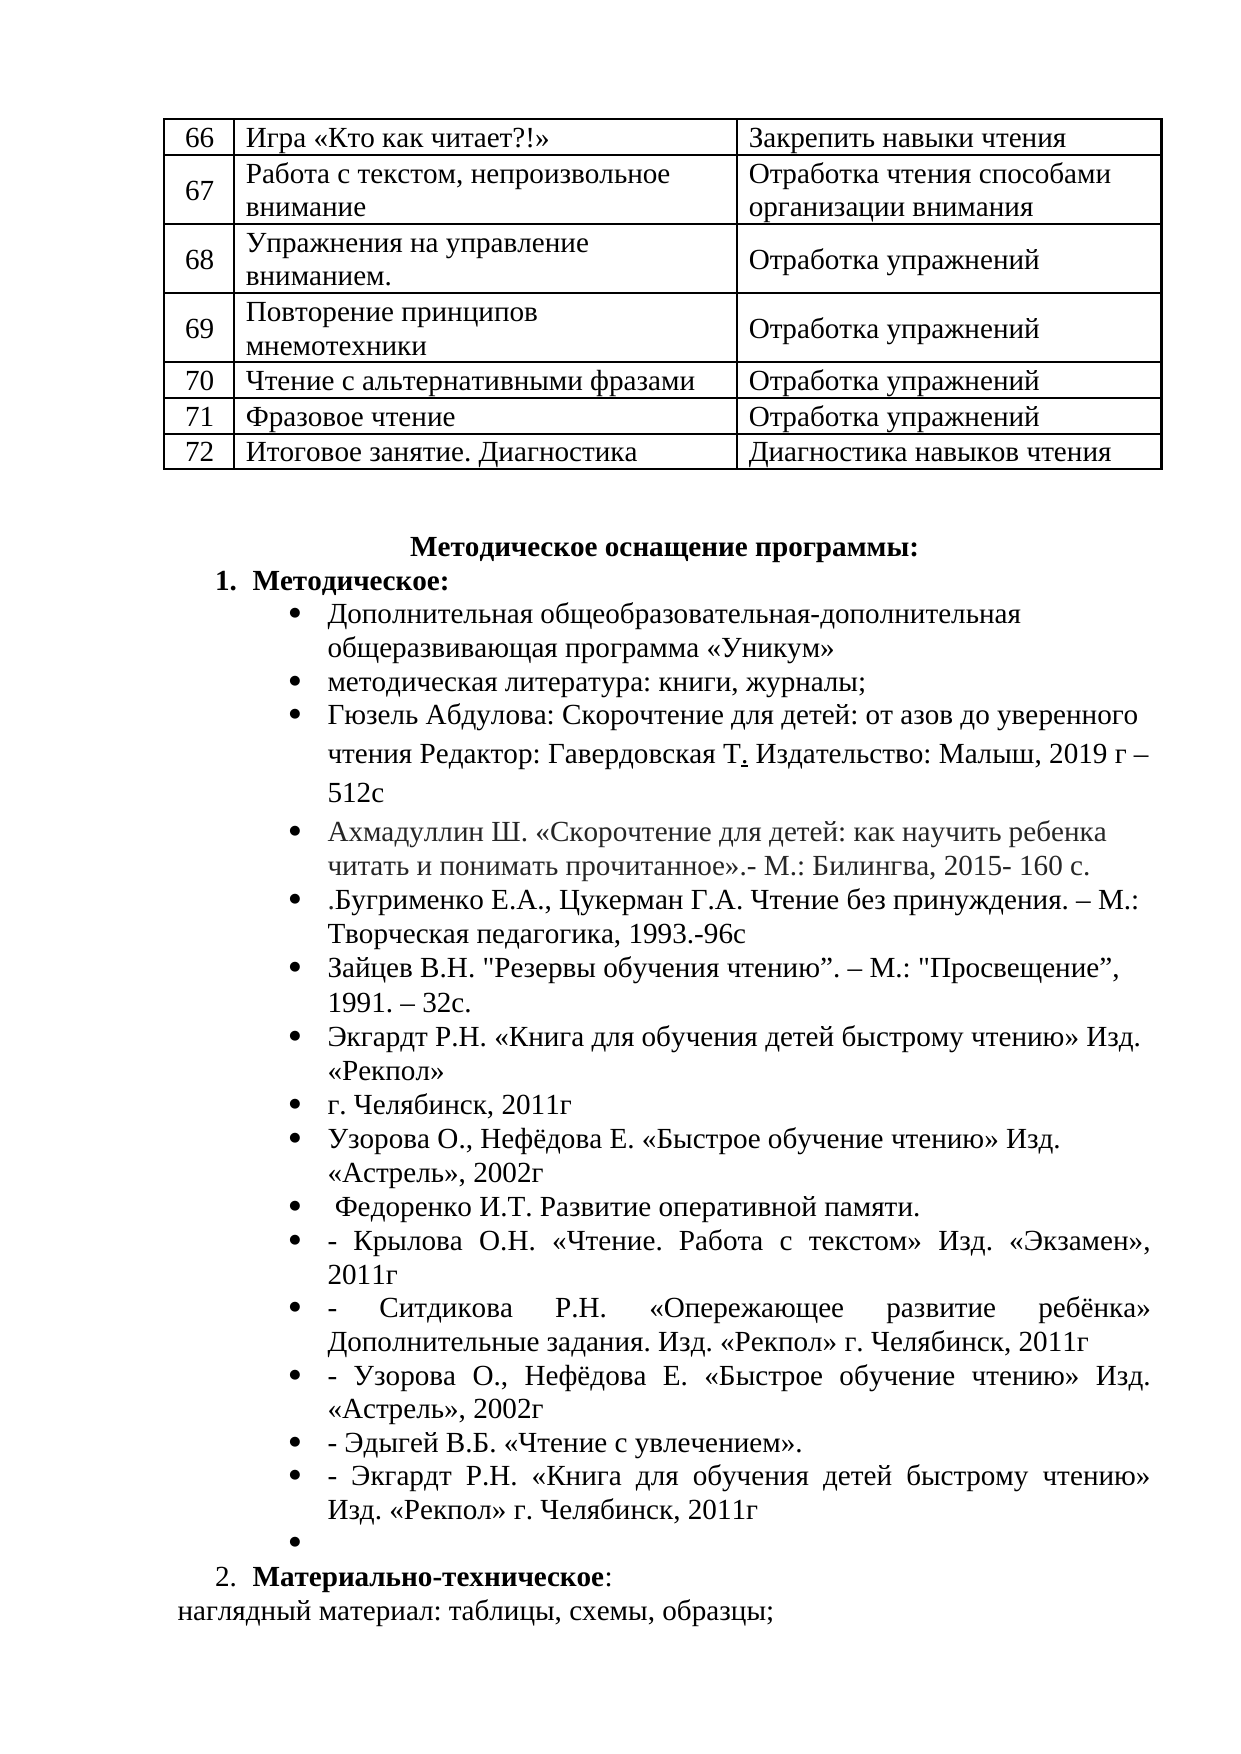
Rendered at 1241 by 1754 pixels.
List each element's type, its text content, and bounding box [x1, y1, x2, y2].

table_cell 71 [165, 399, 233, 432]
list Методическое: [215, 563, 1152, 597]
table_cell 70 [165, 363, 233, 397]
table_cell Отработка упражнений [738, 225, 1160, 292]
table_cell Фразовое чтение [235, 399, 736, 432]
table_cell Отработка чтения способами организации внимания [738, 156, 1160, 223]
table_cell Итоговое занятие. Диагностика [235, 435, 736, 468]
list - Ситдикова Р.Н. «Опережающее развитие ребёнка» Дополнительные задания. Изд. «Рекпол» г. Челябинск, 2011г [290, 1290, 1152, 1358]
table_cell 66 [165, 120, 233, 154]
table_cell Чтение с альтернативными фразами [235, 363, 736, 397]
table_cell 69 [165, 294, 233, 361]
list Материально-техническое: [215, 1559, 1152, 1593]
list - Эдыгей В.Б. «Чтение с увлечением». [290, 1425, 1152, 1458]
list .Бугрименко Е.А., Цукерман Г.А. Чтение без принуждения. – М.: Творческая педагогика, 1993.-96с [290, 882, 1152, 950]
list Зайцев В.Н. "Резервы обучения чтению”. – М.: "Просвещение”, 1991. – 32с. [290, 950, 1152, 1018]
table_cell Отработка упражнений [738, 294, 1160, 361]
table_cell 72 [165, 435, 233, 468]
list Гюзель Абдулова: Скорочтение для детей: от азов до уверенного чтения Редактор: Гавердовская Т. Издательство: Малыш, 2019 г – 512с [290, 697, 1152, 808]
list г. Челябинск, 2011г [290, 1087, 1152, 1121]
table_cell 68 [165, 225, 233, 292]
text Методическое оснащение программы: [177, 529, 1152, 563]
table_cell Работа с текстом, непроизвольное внимание [235, 156, 736, 223]
list методическая литература: книги, журналы; [290, 664, 1152, 697]
table_cell Закрепить навыки чтения [738, 120, 1160, 154]
list Ахмадуллин Ш. «Скорочтение для детей: как научить ребенка читать и понимать прочитанное».- М.: Билингва, 2015- 160 с. [290, 813, 1152, 882]
table_cell Отработка упражнений [738, 363, 1160, 397]
list - Экгардт Р.Н. «Книга для обучения детей быстрому чтению» Изд. «Рекпол» г. Челябинск, 2011г [290, 1458, 1152, 1526]
table_cell Повторение принципов мнемотехники [235, 294, 736, 361]
table_cell Упражнения на управление вниманием. [235, 225, 736, 292]
table_cell 67 [165, 156, 233, 223]
list Федоренко И.Т. Развитие оперативной памяти. [290, 1189, 1152, 1223]
text наглядный материал: таблицы, схемы, образцы; [177, 1593, 1152, 1626]
list - Крылова О.Н. «Чтение. Работа с текстом» Изд. «Экзамен», 2011г [290, 1223, 1152, 1290]
list Дополнительная общеобразовательная-дополнительная общеразвивающая программа «Уникум» [290, 597, 1152, 664]
table_cell Диагностика навыков чтения [738, 435, 1160, 468]
table_cell Игра «Кто как читает?!» [235, 120, 736, 154]
list Узорова О., Нефёдова Е. «Быстрое обучение чтению» Изд. «Астрель», 2002г [290, 1121, 1152, 1189]
table_cell Отработка упражнений [738, 399, 1160, 432]
list - Узорова О., Нефёдова Е. «Быстрое обучение чтению» Изд. «Астрель», 2002г [290, 1358, 1152, 1425]
list Экгардт Р.Н. «Книга для обучения детей быстрому чтению» Изд. «Рекпол» [290, 1018, 1152, 1087]
